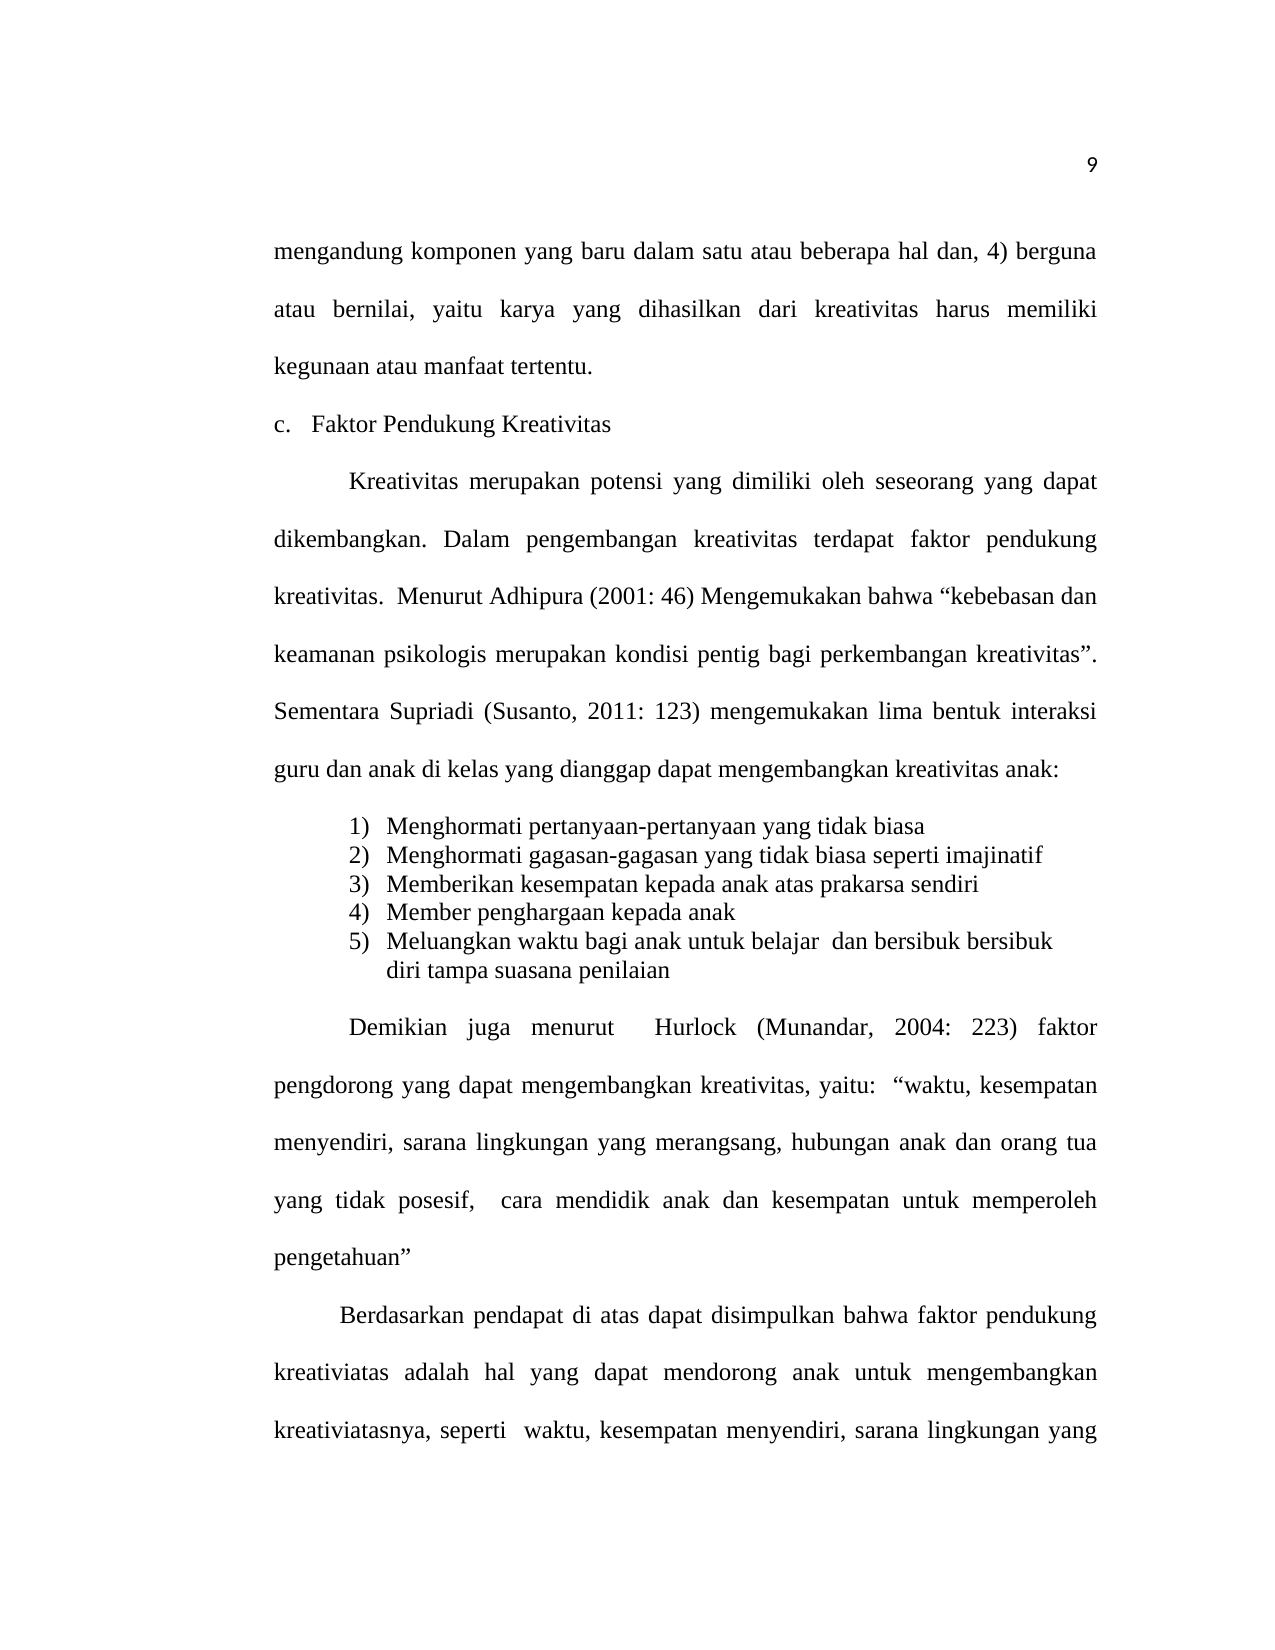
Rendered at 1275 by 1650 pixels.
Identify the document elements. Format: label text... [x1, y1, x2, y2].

list Kreativitas merupakan potensi yang dimiliki oleh seseorang yang dapat dikembangkan. Dalam pengembangan kreativitas terdapat faktor pendukung kreativitas. Menurut Adhipura (2001: 46) Mengemukakan bahwa “kebebasan dan keamanan psikologis merupakan kondisi pentig bagi perkembangan kreativitas”. Sementara Supriadi (Susanto, 2011: 123) mengemukakan lima bentuk interaksi guru dan anak di kelas yang dianggap dapat mengembangkan kreativitas anak: [274, 466, 1098, 782]
list Menghormati gagasan-gagasan yang tidak biasa seperti imajinatif [349, 840, 1053, 869]
list Menghormati pertanyaan-pertanyaan yang tidak biasa [349, 811, 1053, 840]
list Demikian juga menurut Hurlock (Munandar, 2004: 223) faktor pengdorong yang dapat mengembangkan kreativitas, yaitu: “waktu, kesempatan menyendiri, sarana lingkungan yang merangsang, hubungan anak dan orang tua yang tidak posesif, cara mendidik anak dan kesempatan untuk memperoleh pengetahuan” [274, 1012, 1098, 1271]
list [274, 1300, 1098, 1444]
list Memberikan kesempatan kepada anak atas prakarsa sendiri [349, 869, 1053, 897]
list Faktor Pendukung Kreativitas [274, 409, 1098, 437]
list Member penghargaan kepada anak [349, 897, 1053, 926]
list Meluangkan waktu bagi anak untuk belajar dan bersibuk bersibuk diri tampa suasana penilaian [349, 926, 1053, 984]
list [274, 236, 1098, 380]
